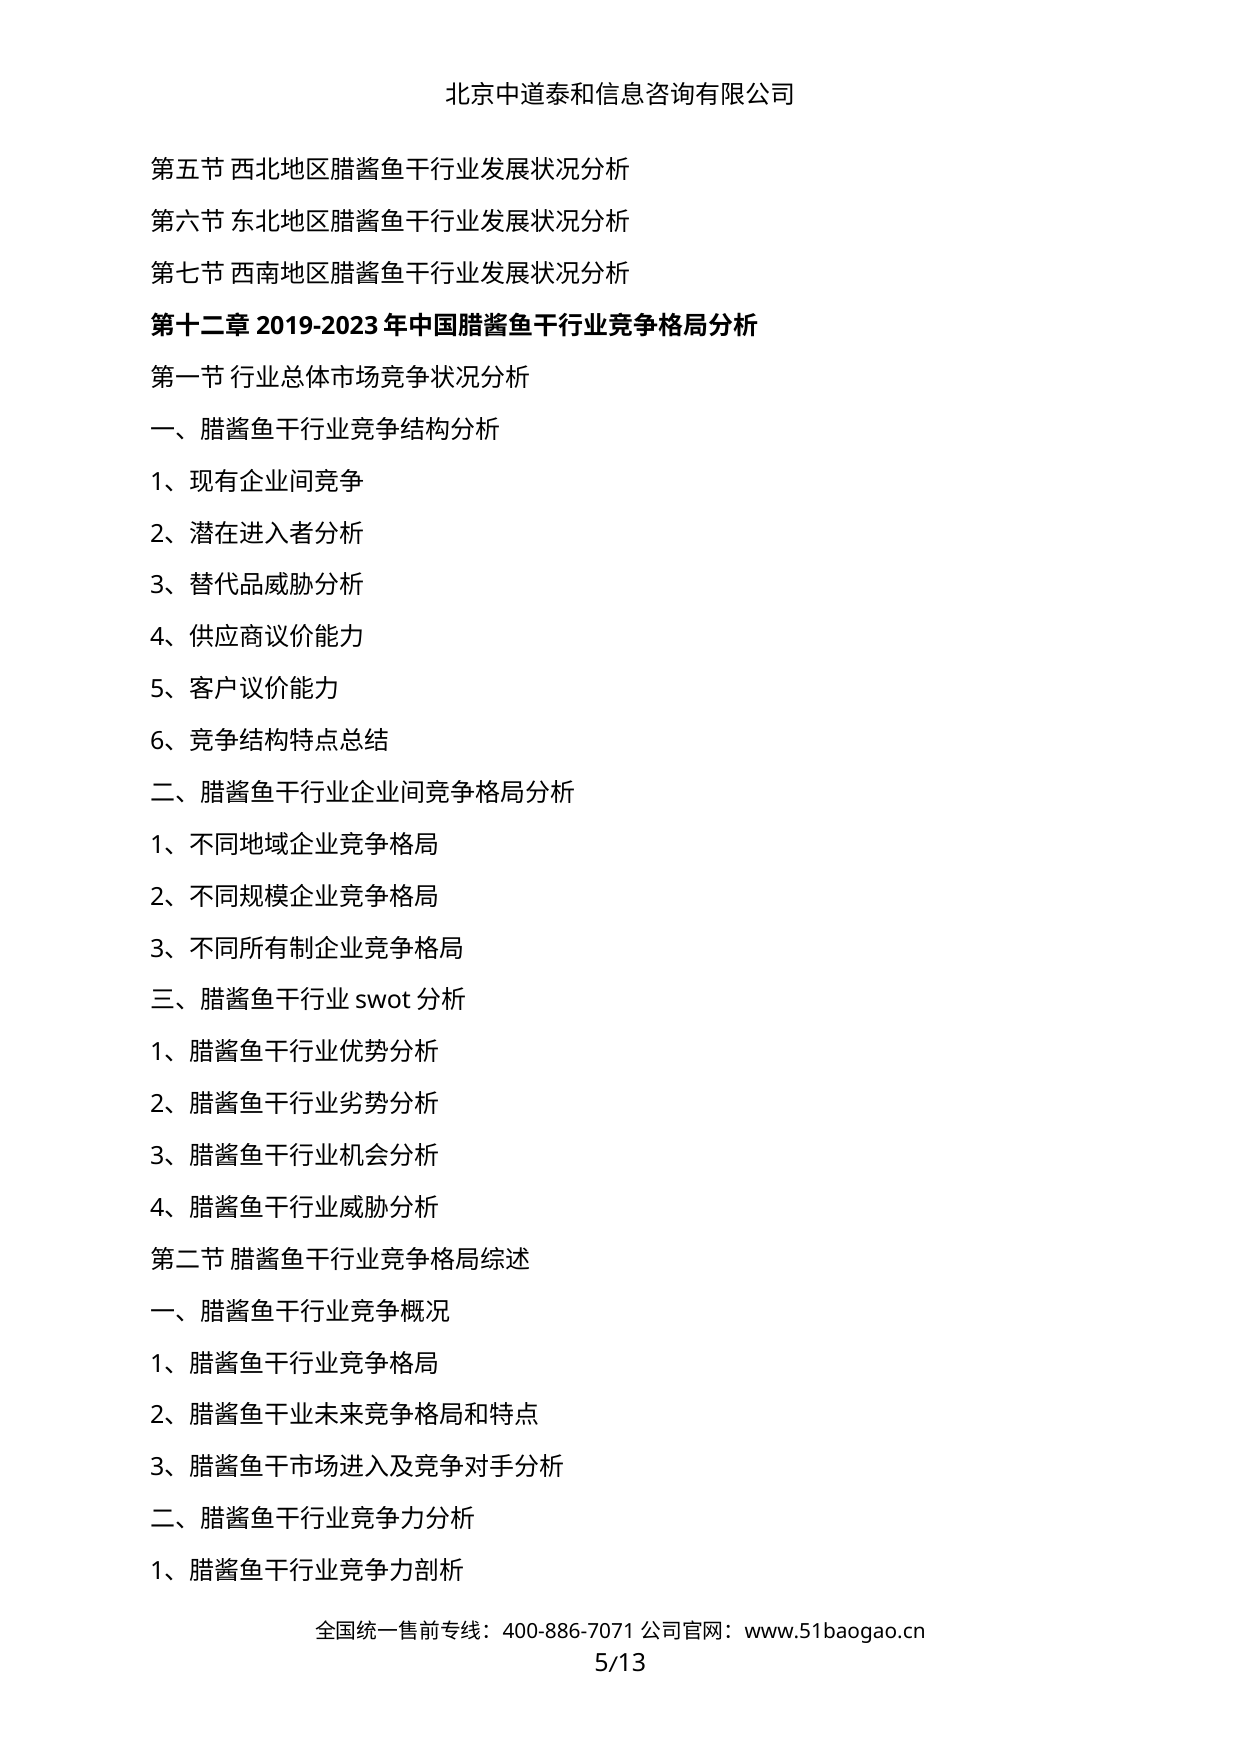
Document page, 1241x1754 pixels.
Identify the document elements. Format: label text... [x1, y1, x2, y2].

text 4、供应商议价能力 [150, 617, 1090, 653]
text 第十二章 2019-2023年中国腊酱鱼干行业竞争格局分析 [150, 306, 1090, 342]
text 3、替代品威胁分析 [150, 565, 1090, 601]
text 2、潜在进入者分析 [150, 513, 1090, 549]
text 第一节 行业总体市场竞争状况分析 [150, 357, 1090, 394]
text 1、现有企业间竞争 [150, 461, 1090, 497]
text 3、腊酱鱼干行业机会分析 [150, 1136, 1090, 1172]
text 6、竞争结构特点总结 [150, 721, 1090, 757]
text 第七节 西南地区腊酱鱼干行业发展状况分析 [150, 254, 1090, 290]
text 二、腊酱鱼干行业企业间竞争格局分析 [150, 772, 1090, 809]
text 2、腊酱鱼干行业劣势分析 [150, 1084, 1090, 1120]
text 3、不同所有制企业竞争格局 [150, 928, 1090, 964]
text 1、腊酱鱼干行业优势分析 [150, 1032, 1090, 1068]
text 三、腊酱鱼干行业swot分析 [150, 980, 1090, 1016]
text 第六节 东北地区腊酱鱼干行业发展状况分析 [150, 202, 1090, 238]
text 1、不同地域企业竞争格局 [150, 824, 1090, 861]
text 第二节 腊酱鱼干行业竞争格局综述 [150, 1239, 1090, 1276]
text 一、腊酱鱼干行业竞争概况 [150, 1291, 1090, 1327]
text 一、腊酱鱼干行业竞争结构分析 [150, 409, 1090, 446]
text 二、腊酱鱼干行业竞争力分析 [150, 1499, 1090, 1535]
text 4、腊酱鱼干行业威胁分析 [150, 1187, 1090, 1224]
text 1、腊酱鱼干行业竞争力剖析 [150, 1551, 1090, 1587]
text 3、腊酱鱼干市场进入及竞争对手分析 [150, 1447, 1090, 1483]
text 5、客户议价能力 [150, 669, 1090, 705]
text 1、腊酱鱼干行业竞争格局 [150, 1343, 1090, 1379]
text 第五节 西北地区腊酱鱼干行业发展状况分析 [150, 150, 1090, 186]
text 2、不同规模企业竞争格局 [150, 876, 1090, 912]
text 2、腊酱鱼干业未来竞争格局和特点 [150, 1395, 1090, 1431]
